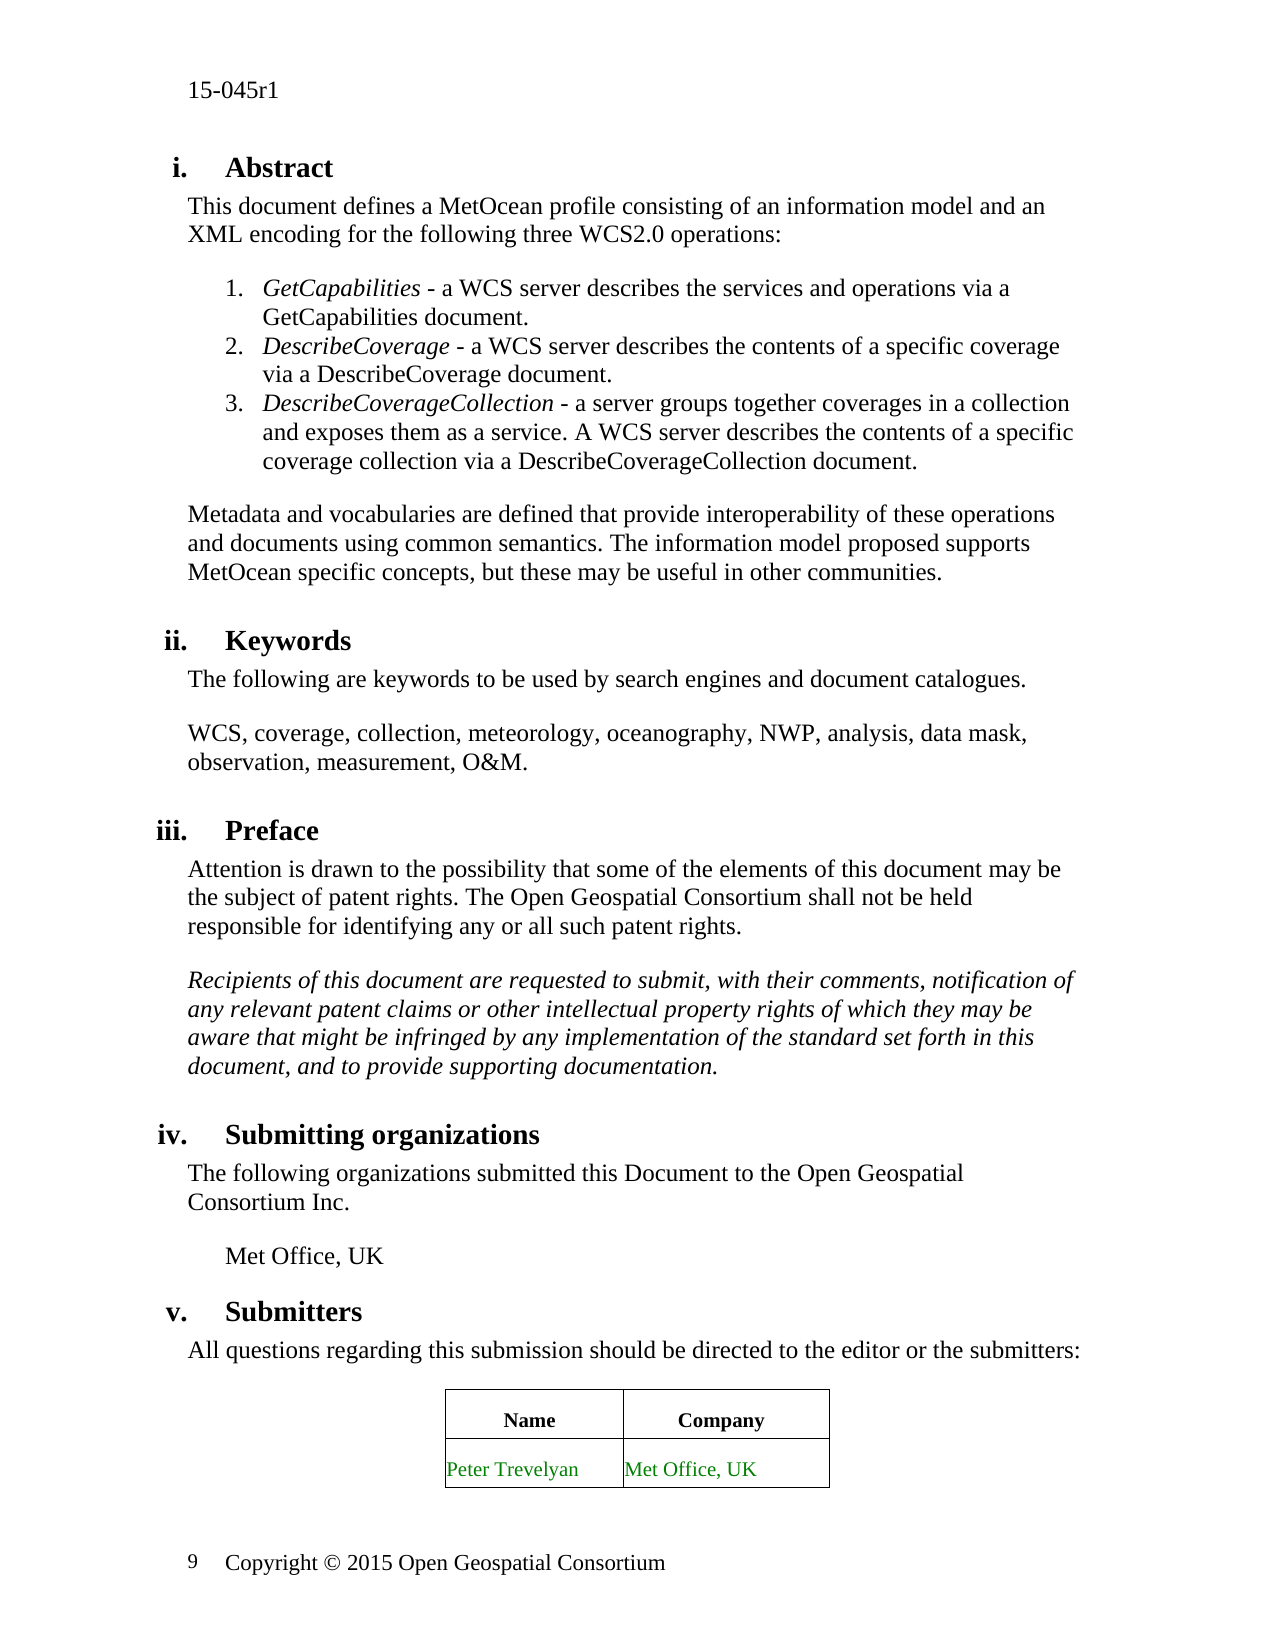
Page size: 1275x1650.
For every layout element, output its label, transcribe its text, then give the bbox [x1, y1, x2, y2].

text All questions regarding this submission should be directed to the editor or the submitters: [187, 1335, 1087, 1364]
text Met Office, UK [225, 1241, 1087, 1269]
table_header Company [624, 1390, 829, 1438]
list Preface [187, 813, 1087, 846]
list Abstract [187, 150, 1087, 183]
list Submitters [187, 1294, 1087, 1328]
table_cell Met Office, UK [624, 1439, 829, 1487]
list GetCapabilities - a WCS server describes the services and operations via a GetCapabilities document. [225, 273, 1087, 331]
list DescribeCoverageCollection - a server groups together coverages in a collection and exposes them as a service. A WCS server describes the contents of a specific coverage collection via a DescribeCoverageCollection document. [225, 388, 1087, 474]
table_header Name [446, 1390, 623, 1438]
list Submitting organizations [187, 1117, 1087, 1151]
text WCS, coverage, collection, meteorology, oceanography, NWP, analysis, data mask, observation, measurement, O&M. [187, 718, 1087, 775]
text This document defines a MetOcean profile consisting of an information model and an XML encoding for the following three WCS2.0 operations: [187, 191, 1087, 248]
table_cell Peter Trevelyan [446, 1439, 623, 1487]
list Keywords [187, 623, 1087, 657]
text The following organizations submitted this Document to the Open Geospatial Consortium Inc. [187, 1158, 1087, 1216]
text The following are keywords to be used by search engines and document catalogues. [187, 664, 1087, 693]
text Recipients of this document are requested to submit, with their comments, notification of any relevant patent claims or other intellectual property rights of which they may be aware that might be infringed by any implementation of the standard set forth in this document, and to provide supporting documentation. [187, 965, 1087, 1080]
text Attention is drawn to the possibility that some of the elements of this document may be the subject of patent rights. The Open Geospatial Consortium shall not be held responsible for identifying any or all such patent rights. [187, 854, 1087, 940]
list DescribeCoverage - a WCS server describes the contents of a specific coverage via a DescribeCoverage document. [225, 331, 1087, 388]
text Metadata and vocabularies are defined that provide interoperability of these operations and documents using common semantics. The information model proposed supports MetOcean specific concepts, but these may be useful in other communities. [187, 499, 1087, 586]
